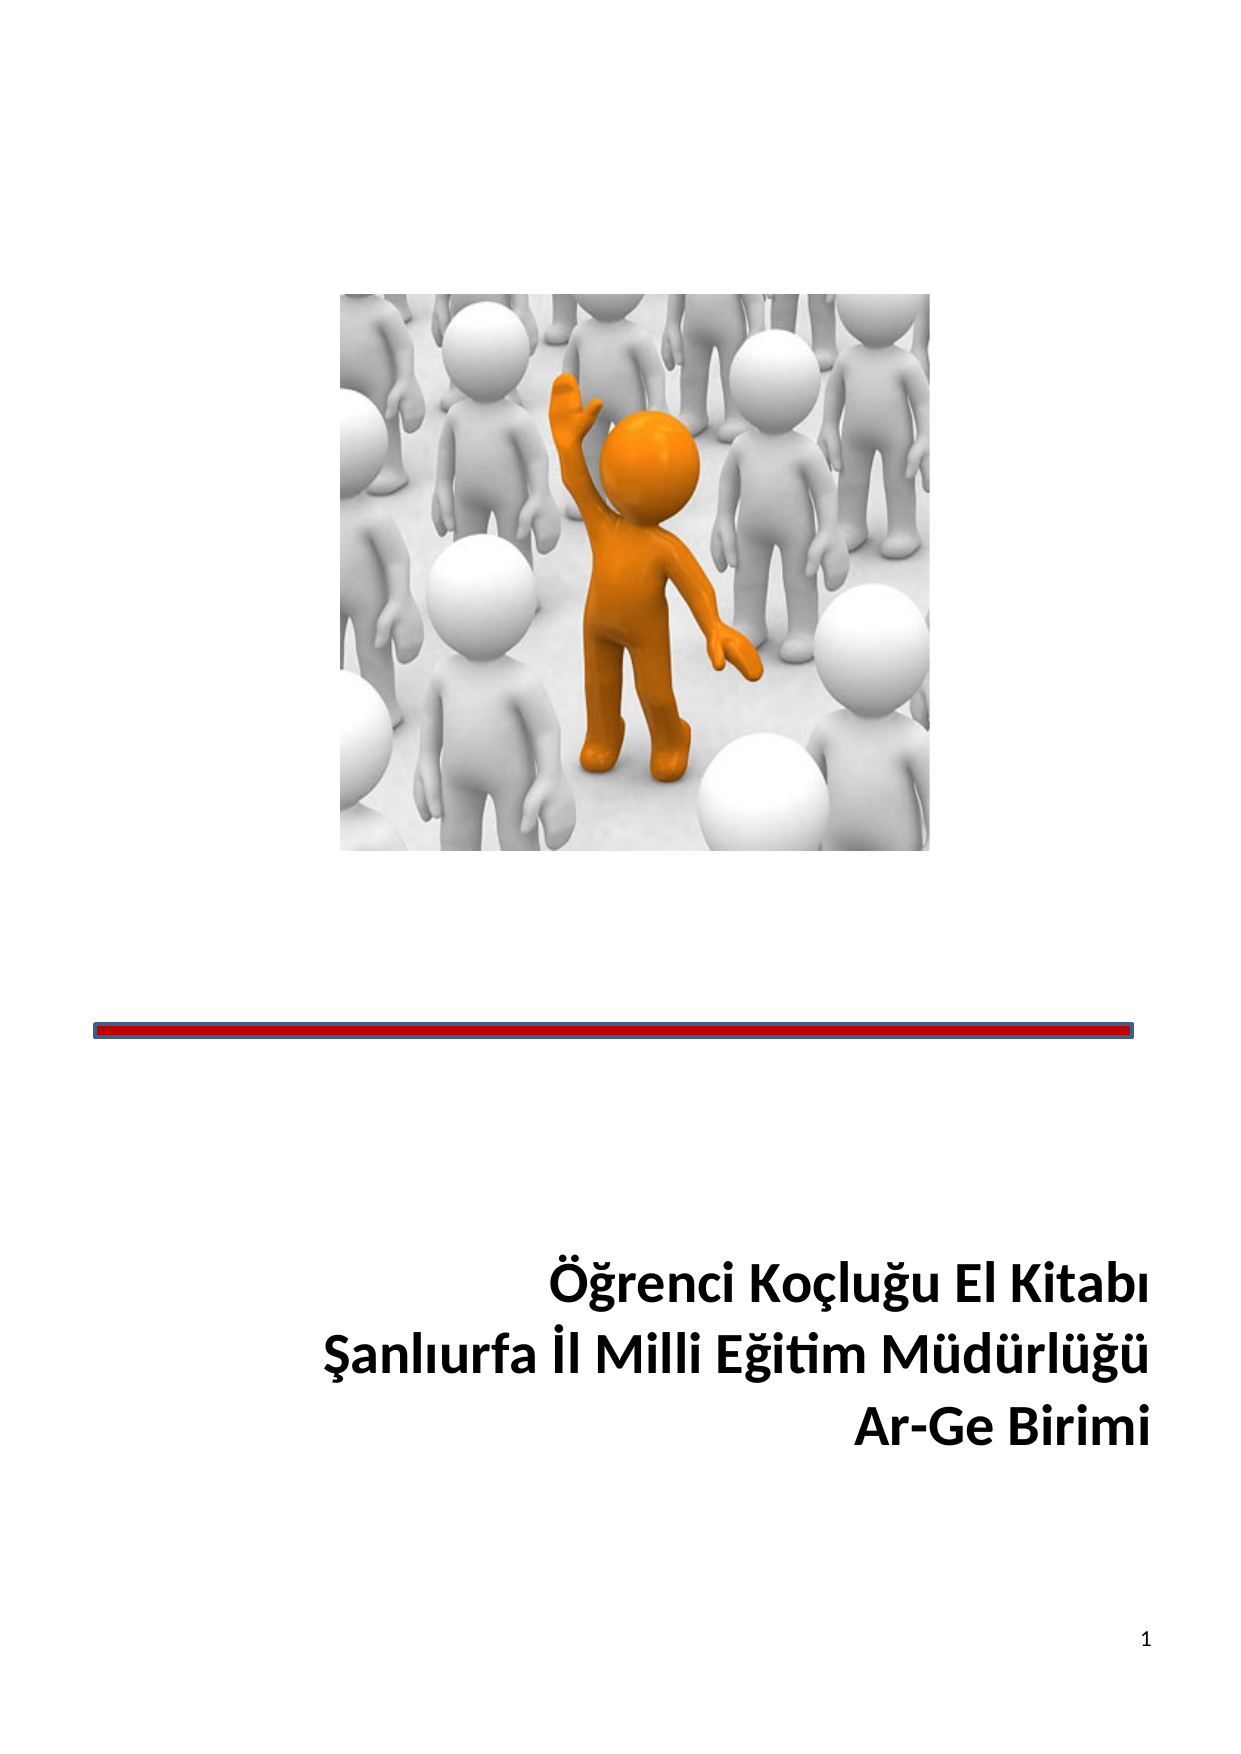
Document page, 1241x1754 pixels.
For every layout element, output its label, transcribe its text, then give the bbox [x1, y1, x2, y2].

text Ar-Ge Birimi [118, 1388, 1152, 1460]
text Şanlıurfa İl Milli Eğitim Müdürlüğü [118, 1317, 1152, 1388]
picture [340, 294, 930, 851]
text Öğrenci Koçluğu El Kitabı [118, 1246, 1152, 1317]
